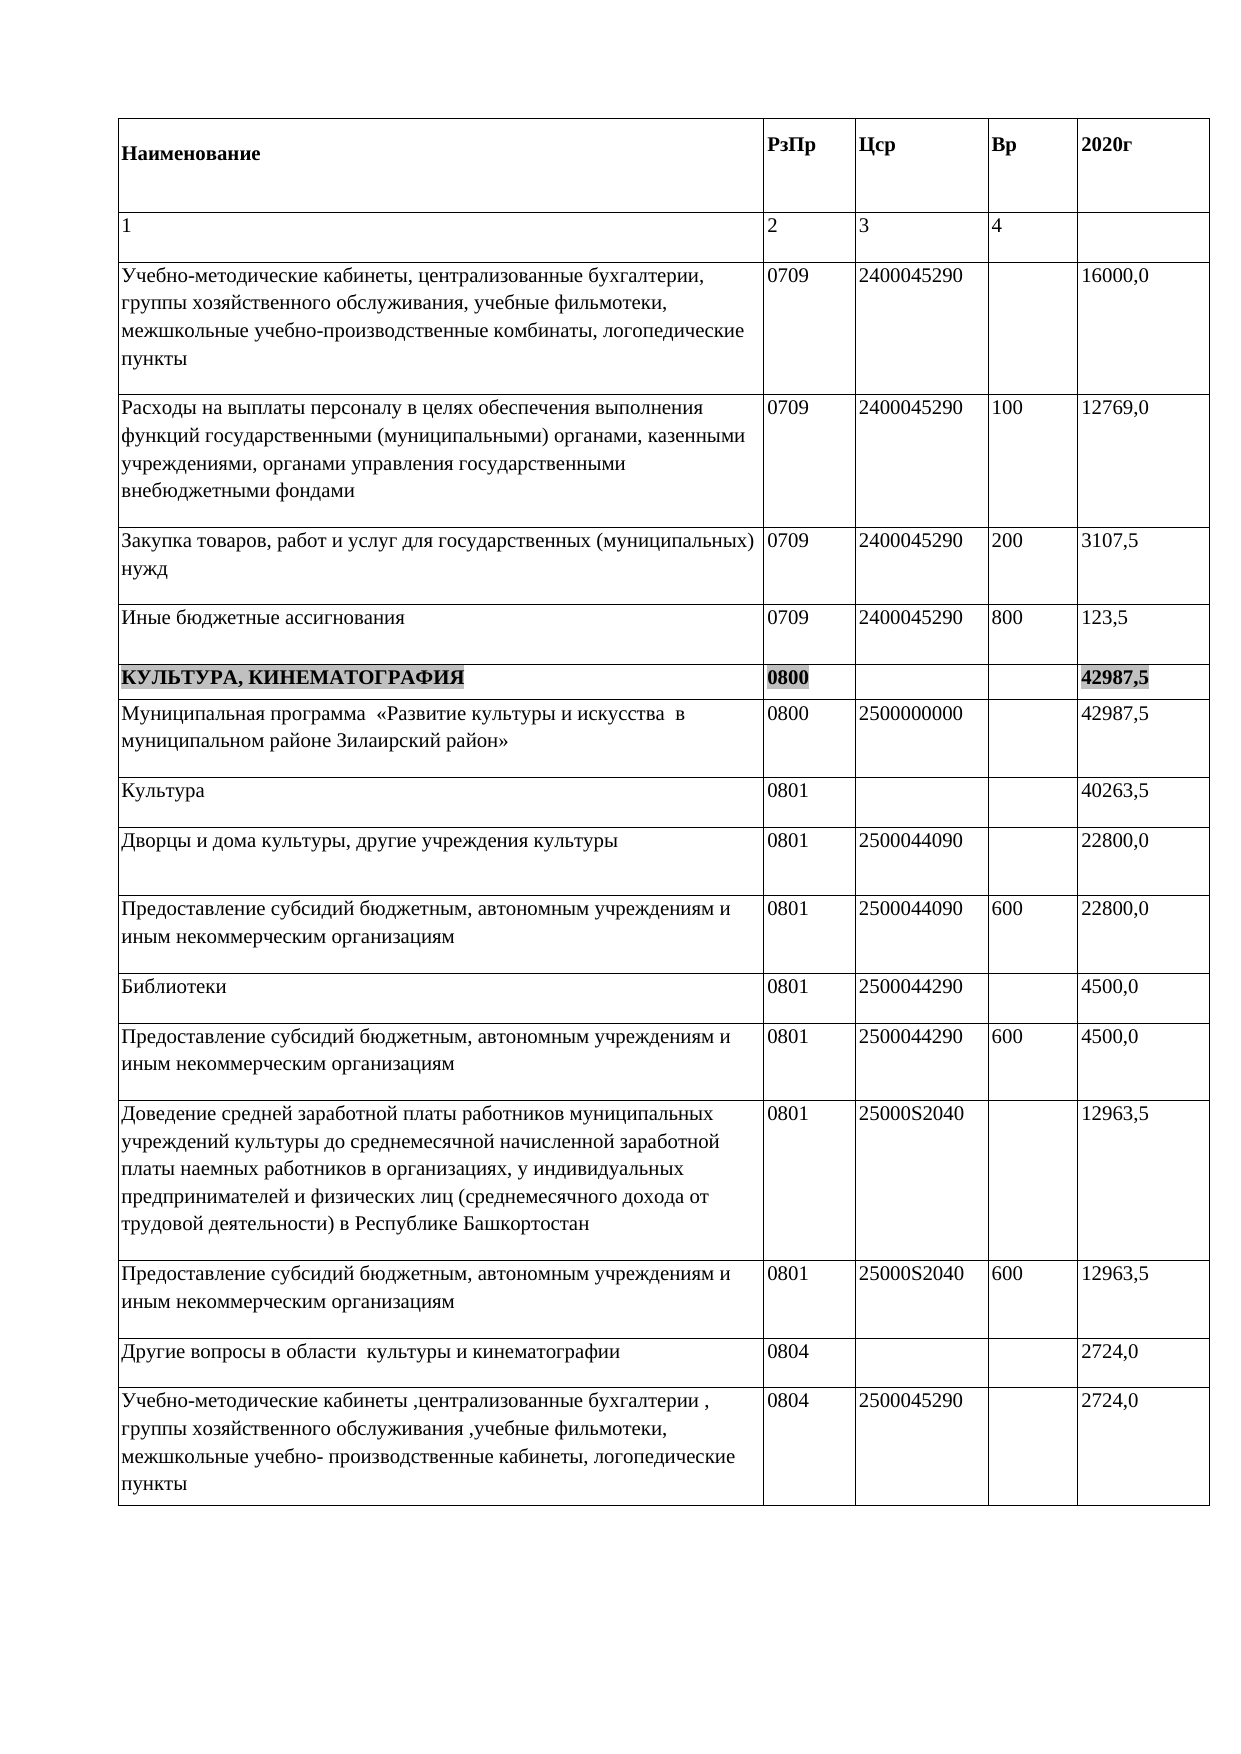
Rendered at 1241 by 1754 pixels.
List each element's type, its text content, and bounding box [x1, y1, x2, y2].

table_cell [856, 665, 988, 699]
table_cell 2500045290 [856, 1388, 988, 1505]
table_cell 12963,5 [1078, 1261, 1209, 1337]
table_cell 600 [989, 896, 1077, 973]
table_cell 0804 [764, 1388, 855, 1505]
table_cell 4500,0 [1078, 974, 1209, 1022]
table_cell 200 [989, 528, 1077, 604]
table_cell 0709 [764, 605, 855, 664]
table_cell 2724,0 [1078, 1388, 1209, 1505]
table_cell 16000,0 [1078, 263, 1209, 394]
table_cell 42987,5 [1078, 700, 1209, 777]
table_cell Расходы на выплаты персоналу в целях обеспечения выполнения функций государственными (муниципальными) органами, казенными учреждениями, органами управления государственными внебюджетными фондами [119, 395, 763, 527]
table_cell 0709 [764, 263, 855, 394]
table_cell [989, 1339, 1077, 1387]
table_cell [989, 263, 1077, 394]
table_cell 2500044090 [856, 828, 988, 895]
table_cell 100 [989, 395, 1077, 527]
table_cell 2 [764, 213, 855, 262]
table_cell 2724,0 [1078, 1339, 1209, 1387]
table_header Цcр [856, 119, 988, 212]
table_cell Другие вопросы в области культуры и кинематографии [119, 1339, 763, 1387]
table_cell Закупка товаров, работ и услуг для государственных (муниципальных) нужд [119, 528, 763, 604]
table_cell 2500044290 [856, 974, 988, 1022]
table_cell Библиотеки [119, 974, 763, 1022]
table_cell Культура [119, 778, 763, 827]
table_cell 12769,0 [1078, 395, 1209, 527]
table_cell [856, 1339, 988, 1387]
table_cell [989, 700, 1077, 777]
table_cell [989, 1388, 1077, 1505]
table_cell Муниципальная программа «Развитие культуры и искусства в муниципальном районе Зилаирский район» [119, 700, 763, 777]
table_cell Доведение средней заработной платы работников муниципальных учреждений культуры до среднемесячной начисленной заработной платы наемных работников в организациях, у индивидуальных предпринимателей и физических лиц (среднемесячного дохода от трудовой деятельности) в Республике Башкортостан [119, 1101, 763, 1260]
table_cell 2400045290 [856, 528, 988, 604]
table_cell [856, 778, 988, 827]
table_cell 600 [989, 1261, 1077, 1337]
table_cell 2400045290 [856, 263, 988, 394]
table_cell Учебно-методические кабинеты ,централизованные бухгалтерии , группы хозяйственного обслуживания ,учебные фильмотеки, межшкольные учебно- производственные кабинеты, логопедические пункты [119, 1388, 763, 1505]
table_cell 25000S2040 [856, 1101, 988, 1260]
table_cell 40263,5 [1078, 778, 1209, 827]
table_cell 0801 [764, 1101, 855, 1260]
table_cell Дворцы и дома культуры, другие учреждения культуры [119, 828, 763, 895]
table_cell 0801 [764, 896, 855, 973]
table_cell Предоставление субсидий бюджетным, автономным учреждениям и иным некоммерческим организациям [119, 896, 763, 973]
table_cell 0709 [764, 395, 855, 527]
table_cell 0801 [764, 778, 855, 827]
table_cell 42987,5 [1078, 665, 1209, 699]
table_cell Учебно-методические кабинеты, централизованные бухгалтерии, группы хозяйственного обслуживания, учебные фильмотеки, межшкольные учебно-производственные комбинаты, логопедические пункты [119, 263, 763, 394]
table_header Вр [989, 119, 1077, 212]
table_cell 0800 [764, 700, 855, 777]
table_cell [989, 974, 1077, 1022]
table_cell 12963,5 [1078, 1101, 1209, 1260]
table_cell [1078, 213, 1209, 262]
table_cell Предоставление субсидий бюджетным, автономным учреждениям и иным некоммерческим организациям [119, 1024, 763, 1100]
table_cell 0801 [764, 974, 855, 1022]
table_cell 4 [989, 213, 1077, 262]
table_cell 2500000000 [856, 700, 988, 777]
table_cell Предоставление субсидий бюджетным, автономным учреждениям и иным некоммерческим организациям [119, 1261, 763, 1337]
table_cell 3 [856, 213, 988, 262]
table_cell 2400045290 [856, 395, 988, 527]
table_cell 0800 [764, 665, 855, 699]
table_cell 22800,0 [1078, 896, 1209, 973]
table_cell 22800,0 [1078, 828, 1209, 895]
table_cell 0804 [764, 1339, 855, 1387]
table_cell [989, 828, 1077, 895]
table_cell 4500,0 [1078, 1024, 1209, 1100]
table_cell КУЛЬТУРА, КИНЕМАТОГРАФИЯ [119, 665, 763, 699]
table_cell 2400045290 [856, 605, 988, 664]
table_cell [989, 778, 1077, 827]
table_cell 3107,5 [1078, 528, 1209, 604]
table_header 2020г [1078, 119, 1209, 212]
table_cell 0709 [764, 528, 855, 604]
table_cell 2500044290 [856, 1024, 988, 1100]
table_cell 2500044090 [856, 896, 988, 973]
table_cell 123,5 [1078, 605, 1209, 664]
table_cell [989, 1101, 1077, 1260]
table_cell 0801 [764, 1261, 855, 1337]
table_cell 800 [989, 605, 1077, 664]
table_cell 0801 [764, 1024, 855, 1100]
table_cell 1 [119, 213, 763, 262]
table_cell 25000S2040 [856, 1261, 988, 1337]
table_cell Иные бюджетные ассигнования [119, 605, 763, 664]
table_cell 0801 [764, 828, 855, 895]
table_cell [989, 665, 1077, 699]
table_cell 600 [989, 1024, 1077, 1100]
table_header Наименование [119, 119, 763, 212]
table_header РзПр [764, 119, 855, 212]
